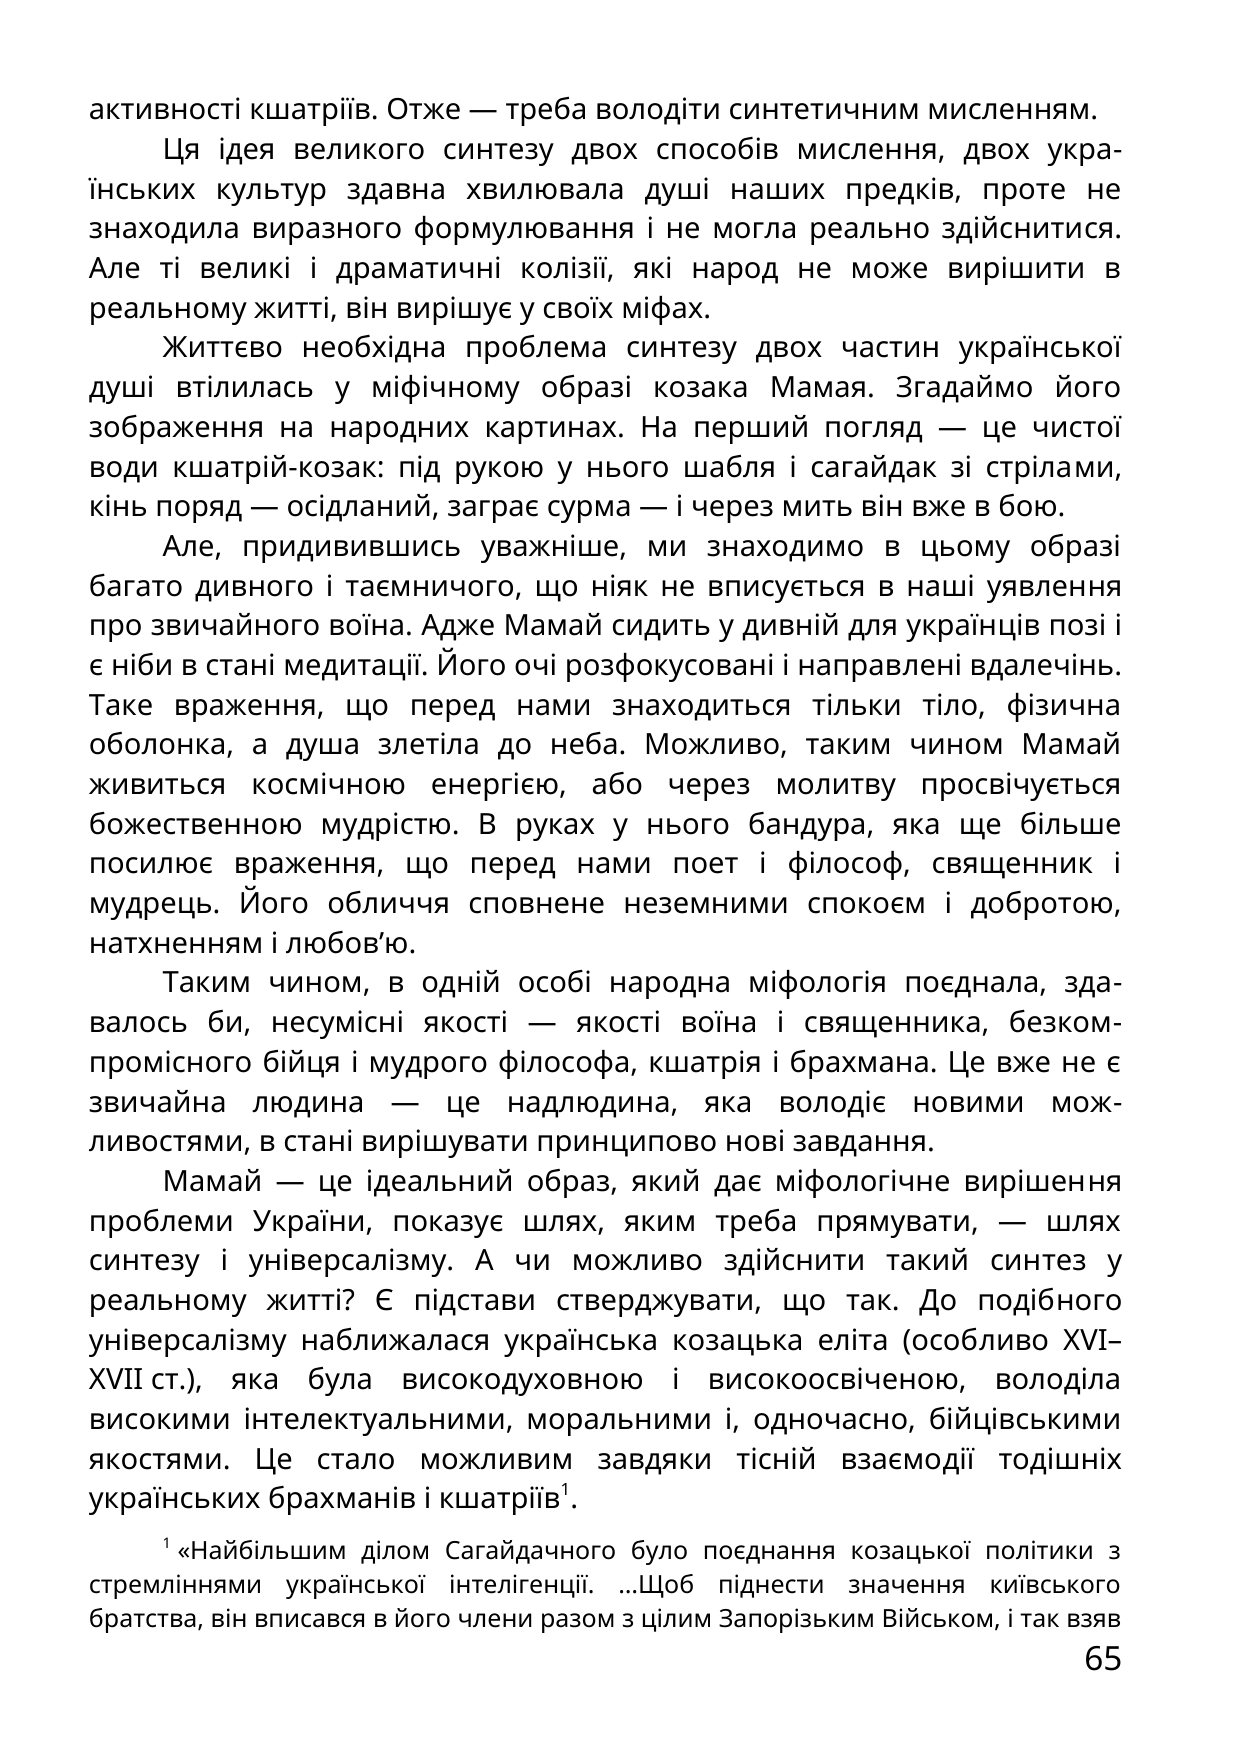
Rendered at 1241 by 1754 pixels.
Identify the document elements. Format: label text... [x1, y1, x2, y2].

text Мамай — це ідеальний образ, який дає міфологічне вирішення проблеми України, показує шлях, яким треба прямувати, — шлях синтезу і універсалізму. А чи можливо здійснити такий синтез у реальному житті? Є підстави стверджувати, що так. До подібного універсалізму наближалася українська козацька еліта (особливо XVІ–XVІІ ст.), яка була високодуховною і високоосвіченою, володіла високими інтелектуальними, моральними і, одночасно, бійцівськими якостями. Це стало можливим завдяки тісній взаємодії тодішніх українських брахманів і кшатріїв. [89, 1160, 1122, 1517]
text Але, придивившись уважніше, ми знаходимо в цьому образі багато дивного і таємничого, що ніяк не вписується в наші уявлення про звичайного воїна. Адже Мамай сидить у дивній для українців позі і є ніби в стані медитації. Його очі розфокусовані і направлені вдалечінь. Таке враження, що перед нами знаходиться тільки тіло, фізична оболонка, а душа злетіла до неба. Можливо, таким чином Мамай живиться космічною енергією, або через молитву просвічується божественною мудрістю. В руках у нього бандура, яка ще більше посилює враження, що перед нами поет і філософ, священник і мудрець. Його обличчя сповнене неземними спокоєм і добротою, натхненням і любов’ю. [89, 525, 1122, 962]
text Ця ідея великого синтезу двох способів мислення, двох українських культур здавна хвилювала душі наших предків, проте не знаходила виразного формулювання і не могла реально здійснитися. Але ті великі і драматичні колізії, які народ не може вирішити в реальному житті, він вирішує у своїх міфах. [89, 128, 1122, 327]
text Життєво необхідна проблема синтезу двох частин української душі втілилась у міфічному образі козака Мамая. Згадаймо його зображення на народних картинах. На перший погляд — це чистої води кшатрій-козак: під рукою у нього шабля і сагайдак зі стрілами, кінь поряд — осідланий, заграє сурма — і через мить він вже в бою. [89, 327, 1122, 525]
text Таким чином, в одній особі народна міфологія поєднала, здавалось би, несумісні якості — якості воїна і священника, безкомпромісного бійця і мудрого філософа, кшатрія і брахмана. Це вже не є звичайна людина — це надлюдина, яка володіє новими можливостями, в стані вирішувати принципово нові завдання. [89, 962, 1122, 1160]
